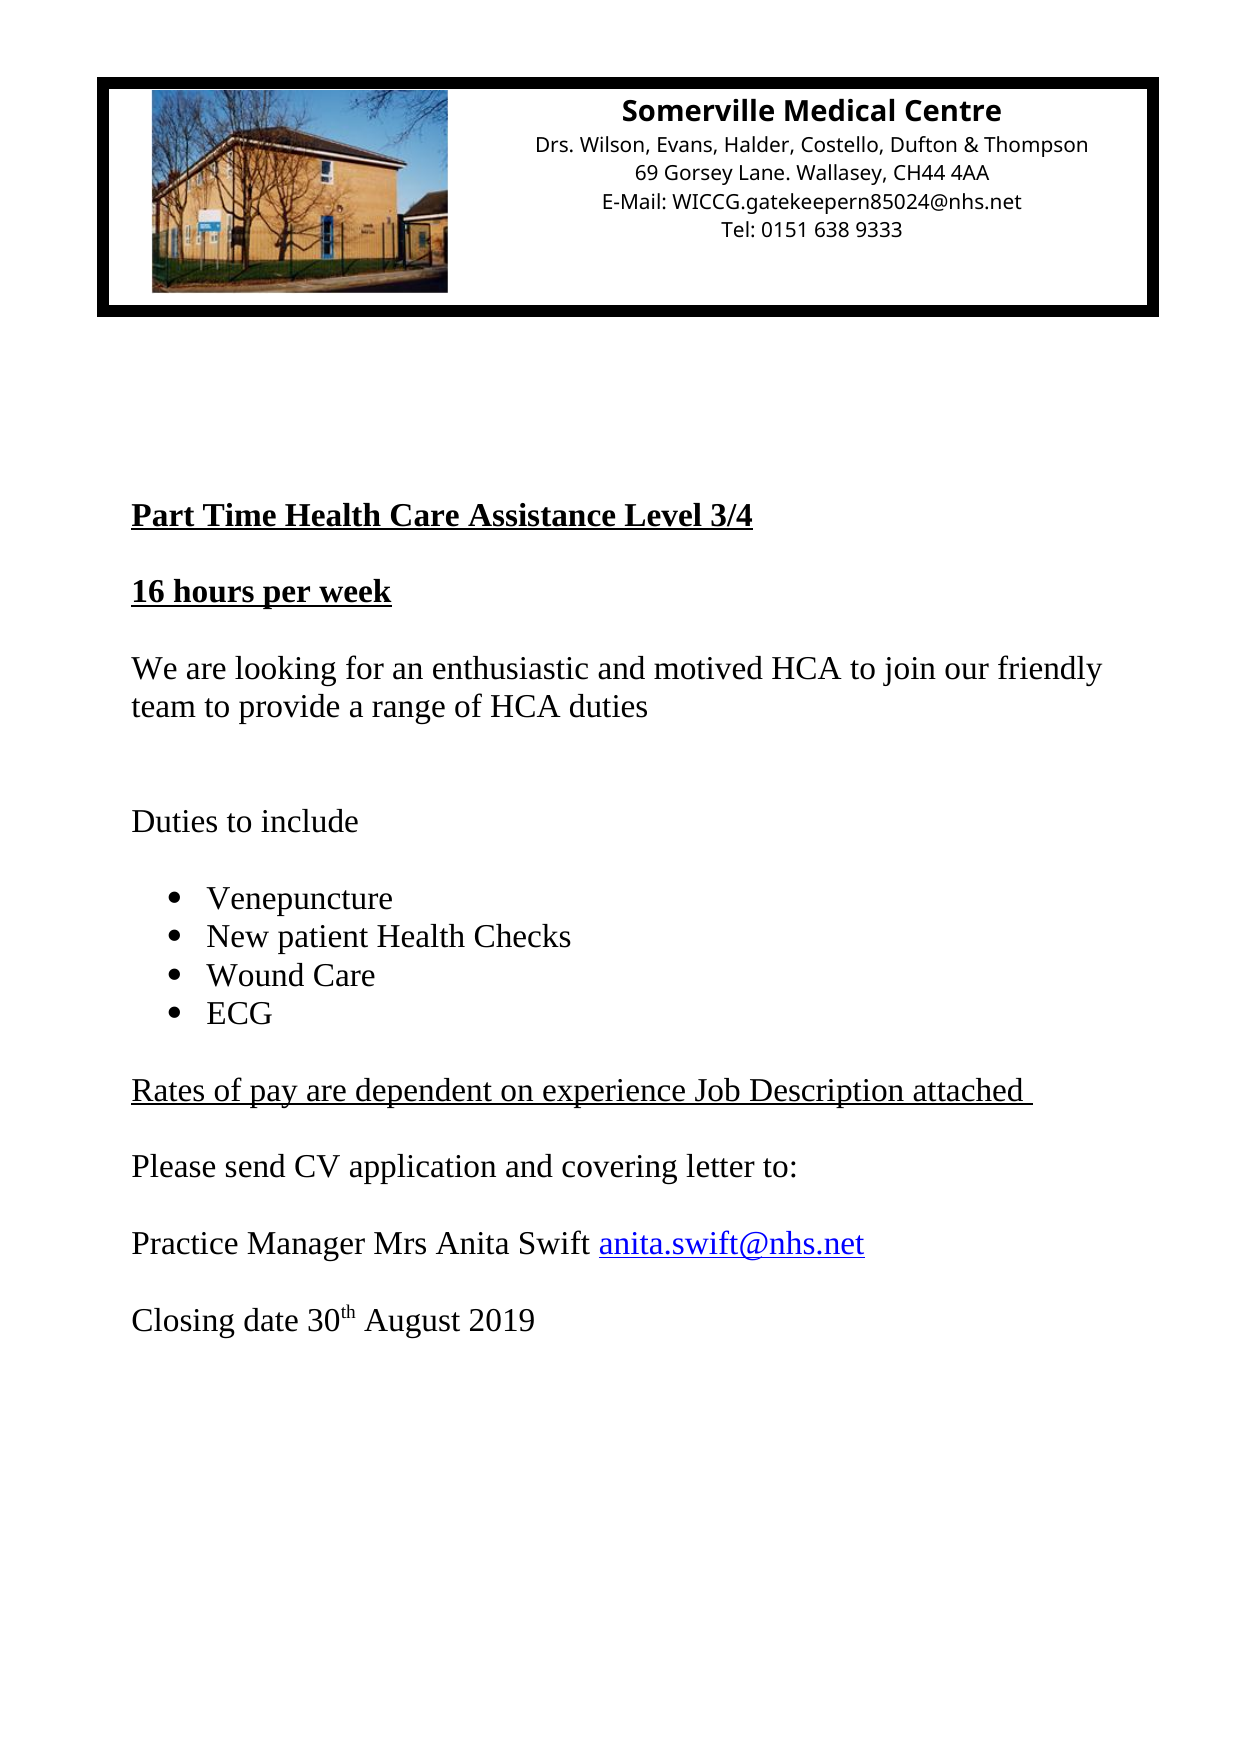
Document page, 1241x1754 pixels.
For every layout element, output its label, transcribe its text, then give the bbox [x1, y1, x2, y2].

text Part Time Health Care Assistance Level 3/4 [131, 495, 1106, 533]
text We are looking for an enthusiastic and motived HCA to join our friendly team to provide a range of HCA duties [131, 648, 1106, 725]
text 16 hours per week [131, 572, 1106, 610]
text Closing date 30th August 2019 [131, 1300, 1106, 1338]
text Rates of pay are dependent on experience Job Description attached [131, 1070, 1106, 1108]
text Duties to include [131, 802, 1106, 840]
list New patient Health Checks [169, 917, 1106, 955]
text Please send CV application and covering letter to: [131, 1147, 1106, 1185]
list Wound Care [169, 955, 1106, 993]
text Practice Manager Mrs Anita Swift anita.swift@nhs.net [131, 1223, 1106, 1262]
list ECG [169, 993, 1106, 1032]
picture [151, 90, 449, 294]
list Venepuncture [169, 878, 1106, 917]
